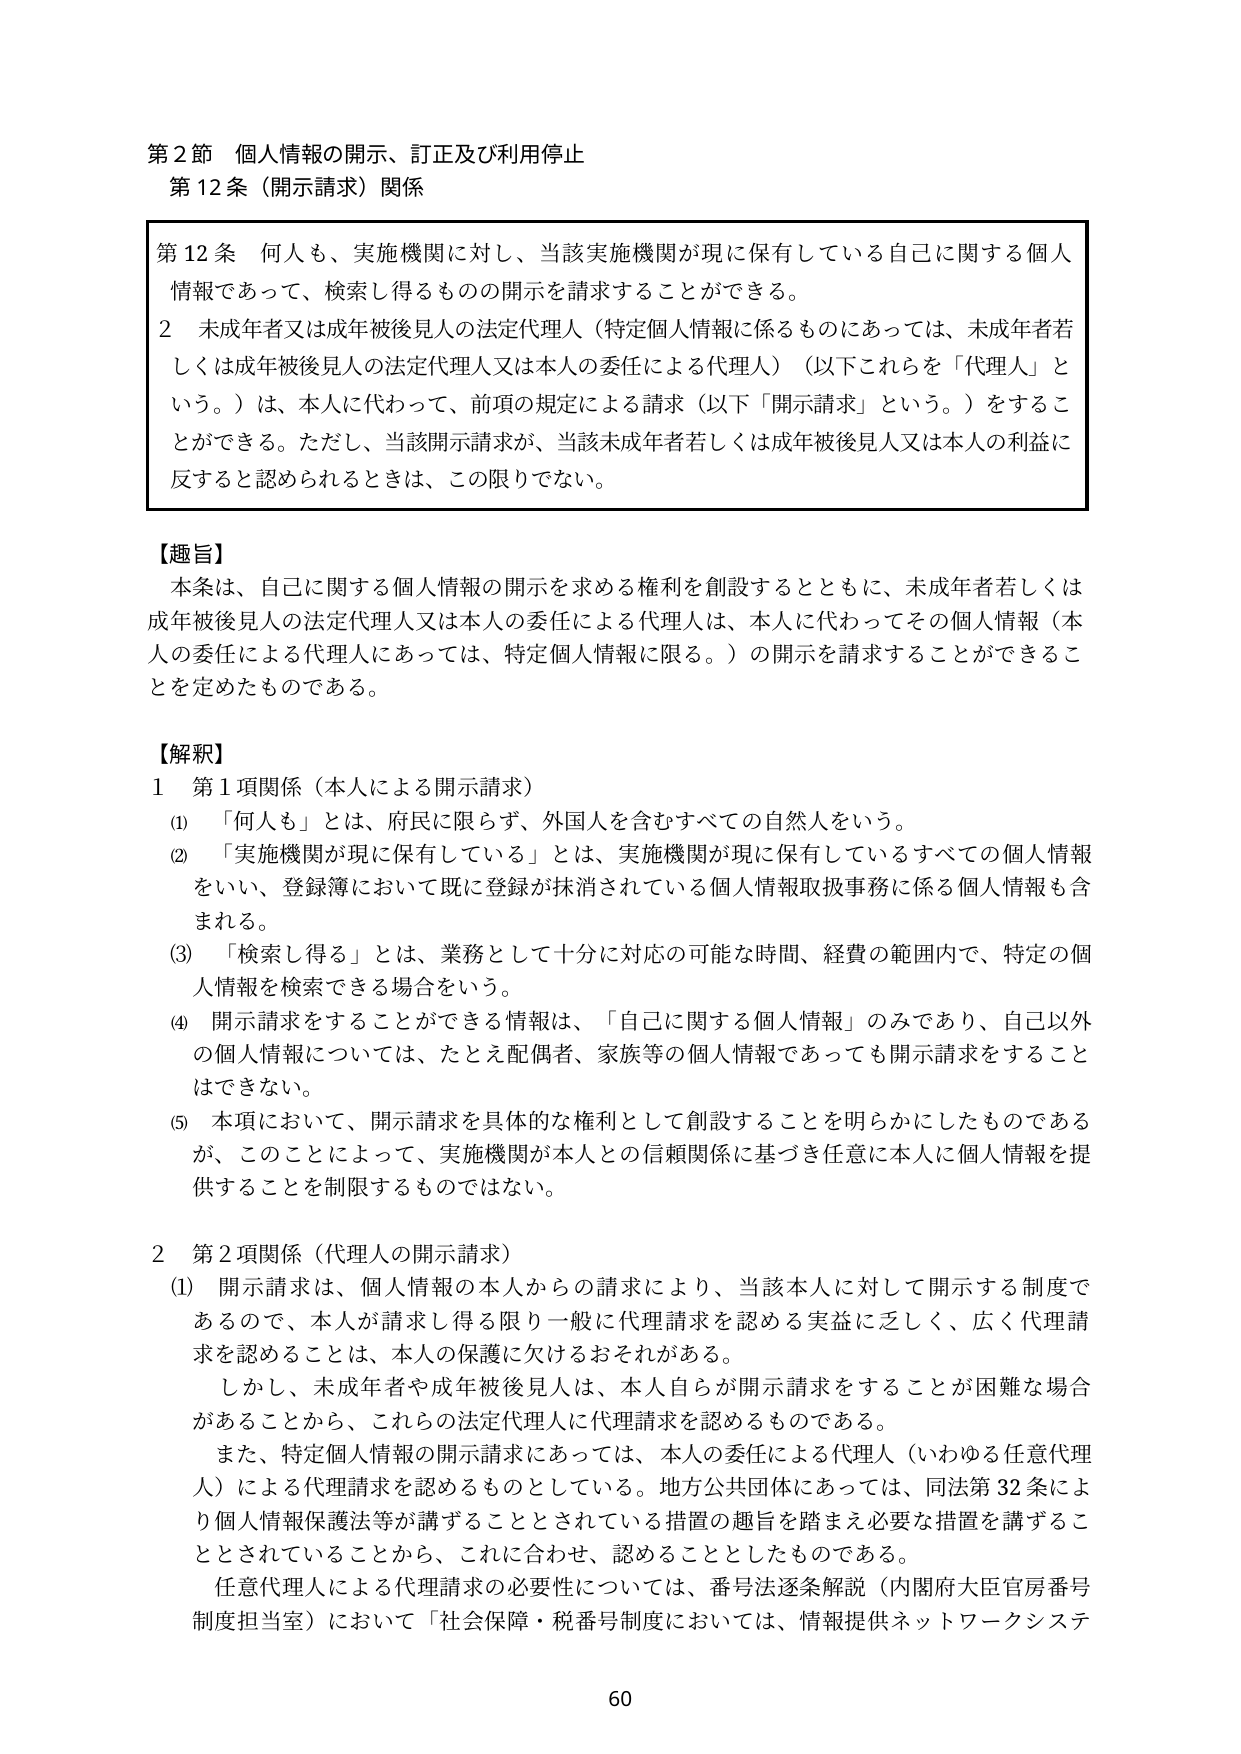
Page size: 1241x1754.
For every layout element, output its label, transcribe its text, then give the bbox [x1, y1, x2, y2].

text また、特定個人情報の開示請求にあっては、本人の委任による代理人（いわゆる任意代理人）による代理請求を認めるものとしている。地方公共団体にあっては、同法第32条により個人情報保護法等が講ずることとされている措置の趣旨を踏まえ必要な措置を講ずることとされていることから、これに合わせ、認めることとしたものである。 [148, 1436, 1092, 1569]
text ⑶ 「検索し得る」とは、業務として十分に対応の可能な時間、経費の範囲内で、特定の個人情報を検索できる場合をいう。 [148, 936, 1092, 1002]
text 【解釈】 [148, 736, 1092, 769]
text ⑵ 「実施機関が現に保有している」とは、実施機関が現に保有しているすべての個人情報をいい、登録簿において既に登録が抹消されている個人情報取扱事務に係る個人情報も含まれる。 [170, 836, 1092, 936]
text 第12条（開示請求）関係 [148, 169, 1048, 202]
text １ 第１項関係（本人による開示請求） [148, 769, 1092, 802]
text ２ 第２項関係（代理人の開示請求） [148, 1236, 1092, 1269]
text ⑸ 本項において、開示請求を具体的な権利として創設することを明らかにしたものであるが、このことによって、実施機関が本人との信頼関係に基づき任意に本人に個人情報を提供することを制限するものではない。 [170, 1102, 1092, 1202]
text 【趣旨】 [148, 536, 1092, 569]
text ⑷ 開示請求をすることができる情報は、「自己に関する個人情報」のみであり、自己以外の個人情報については、たとえ配偶者、家族等の個人情報であっても開示請求をすることはできない。 [170, 1002, 1092, 1102]
text ⑴ 開示請求は、個人情報の本人からの請求により、当該本人に対して開示する制度で あるので、本人が請求し得る限り一般に代理請求を認める実益に乏しく、広く代理請 求を認めることは、本人の保護に欠けるおそれがある。 [148, 1269, 1092, 1369]
text ⑴ 「何人も」とは、府民に限らず、外国人を含むすべての自然人をいう。 [148, 802, 1092, 836]
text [192, 1569, 1092, 1636]
text 本条は、自己に関する個人情報の開示を求める権利を創設するとともに、未成年者若しくは成年被後見人の法定代理人又は本人の委任による代理人は、本人に代わってその個人情報（本人の委任による代理人にあっては、特定個人情報に限る。）の開示を請求することができることを定めたものである。 [148, 569, 1085, 702]
text しかし、未成年者や成年被後見人は、本人自らが開示請求をすることが困難な場合 があることから、これらの法定代理人に代理請求を認めるものである。 [148, 1369, 1092, 1436]
text 第２節 個人情報の開示、訂正及び利用停止 [148, 136, 1092, 169]
